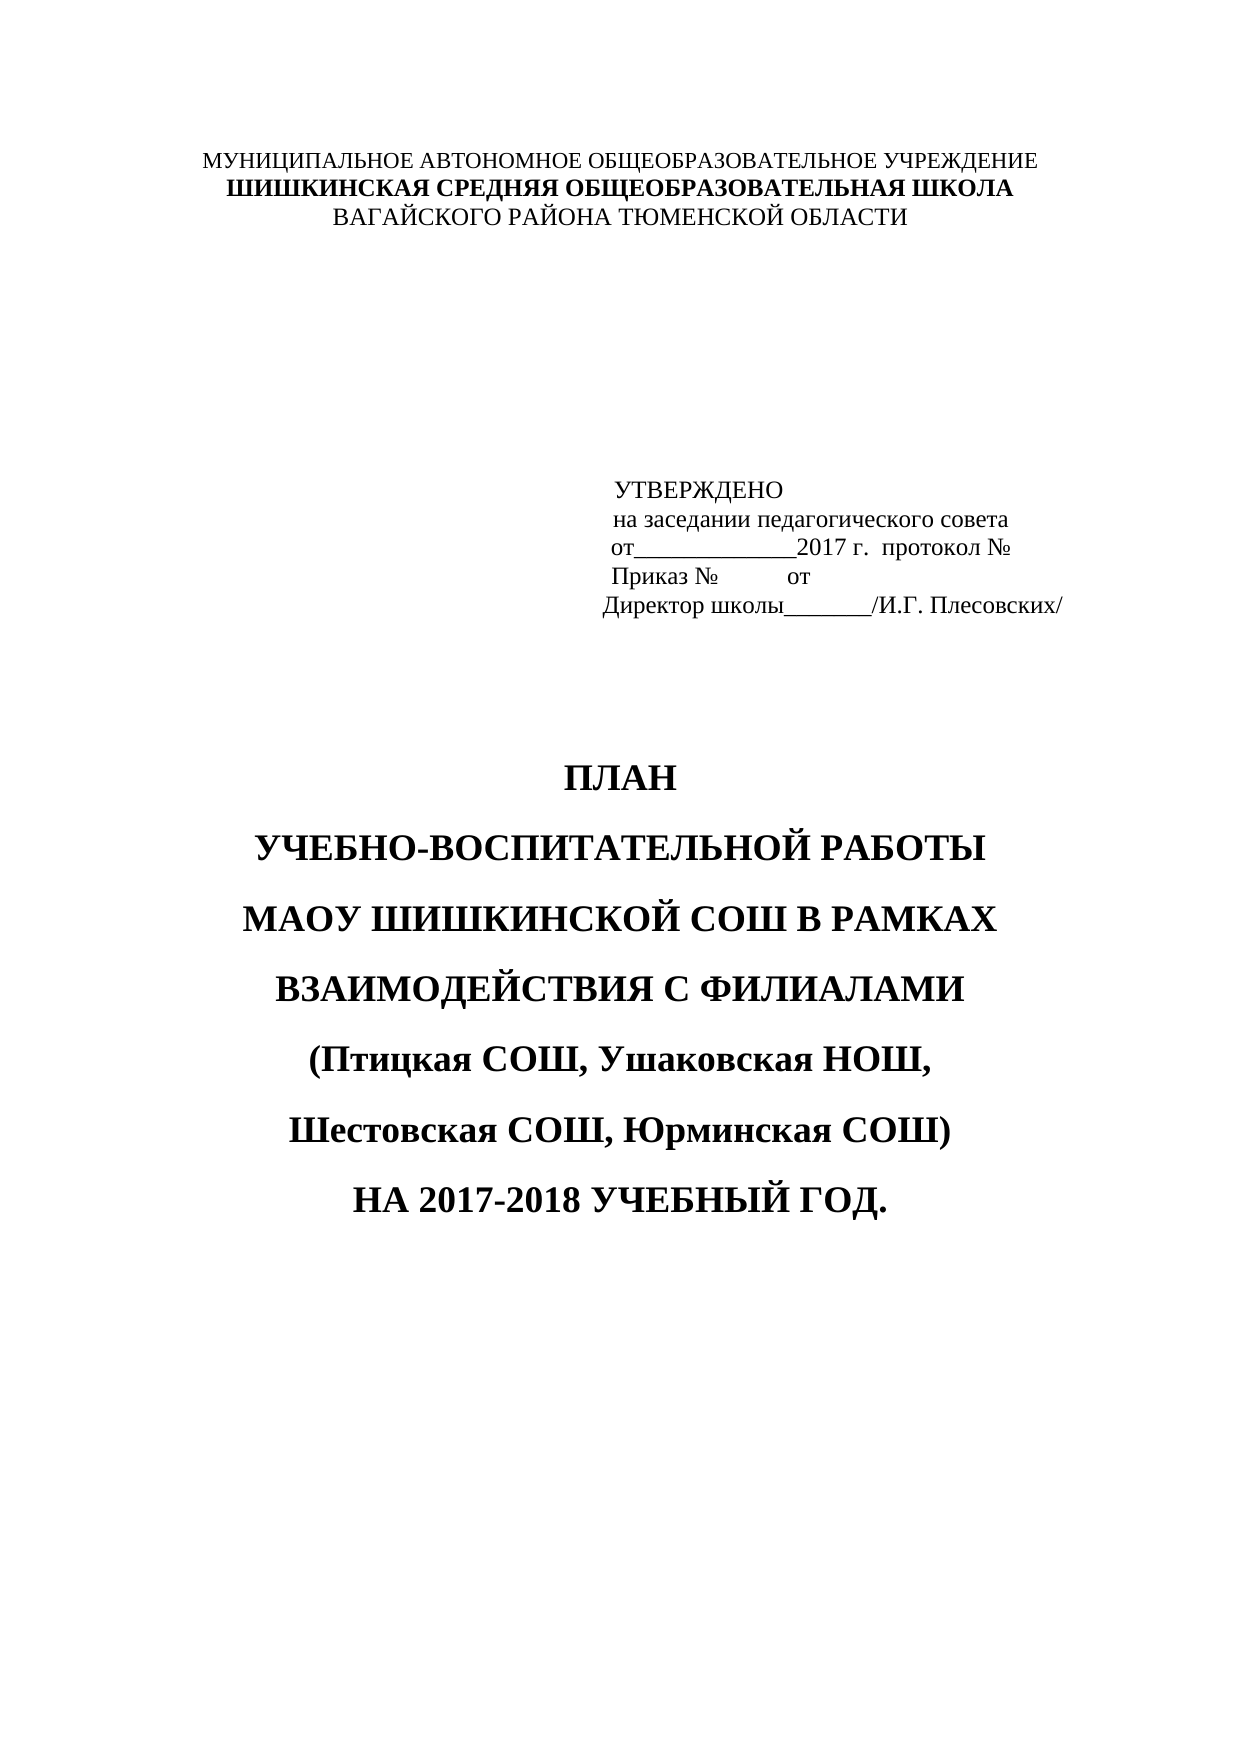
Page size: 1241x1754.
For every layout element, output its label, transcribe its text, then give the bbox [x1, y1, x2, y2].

text (Птицкая СОШ, Ушаковская НОШ, [177, 1037, 1063, 1080]
text МУНИЦИПАЛЬНОЕ АВТОНОМНОЕ ОБЩЕОБРАЗОВАТЕЛЬНОЕ УЧРЕЖДЕНИЕ [177, 147, 1063, 173]
text УТВЕРЖДЕНО [177, 475, 1063, 504]
text ПЛАН [177, 755, 1063, 798]
text Директор школы_______/И.Г. Плесовских/ [177, 590, 1063, 619]
text ШИШКИНСКАЯ СРЕДНЯЯ ОБЩЕОБРАЗОВАТЕЛЬНАЯ ШКОЛА [177, 173, 1063, 202]
text МАОУ ШИШКИНСКОЙ СОШ В РАМКАХ [177, 896, 1063, 939]
text Приказ № от [177, 561, 1063, 590]
text ВАГАЙСКОГО РАЙОНА ТЮМЕНСКОЙ ОБЛАСТИ [177, 202, 1063, 231]
text Шестовская СОШ, Юрминская СОШ) [177, 1107, 1063, 1150]
text НА 2017-2018 УЧЕБНЫЙ ГОД. [177, 1178, 1063, 1221]
text УЧЕБНО-ВОСПИТАТЕЛЬНОЙ РАБОТЫ [177, 826, 1063, 869]
text ВЗАИМОДЕЙСТВИЯ С ФИЛИАЛАМИ [177, 966, 1063, 1009]
text на заседании педагогического совета [177, 504, 1063, 532]
text от_____________2017 г. протокол № [177, 532, 1063, 561]
